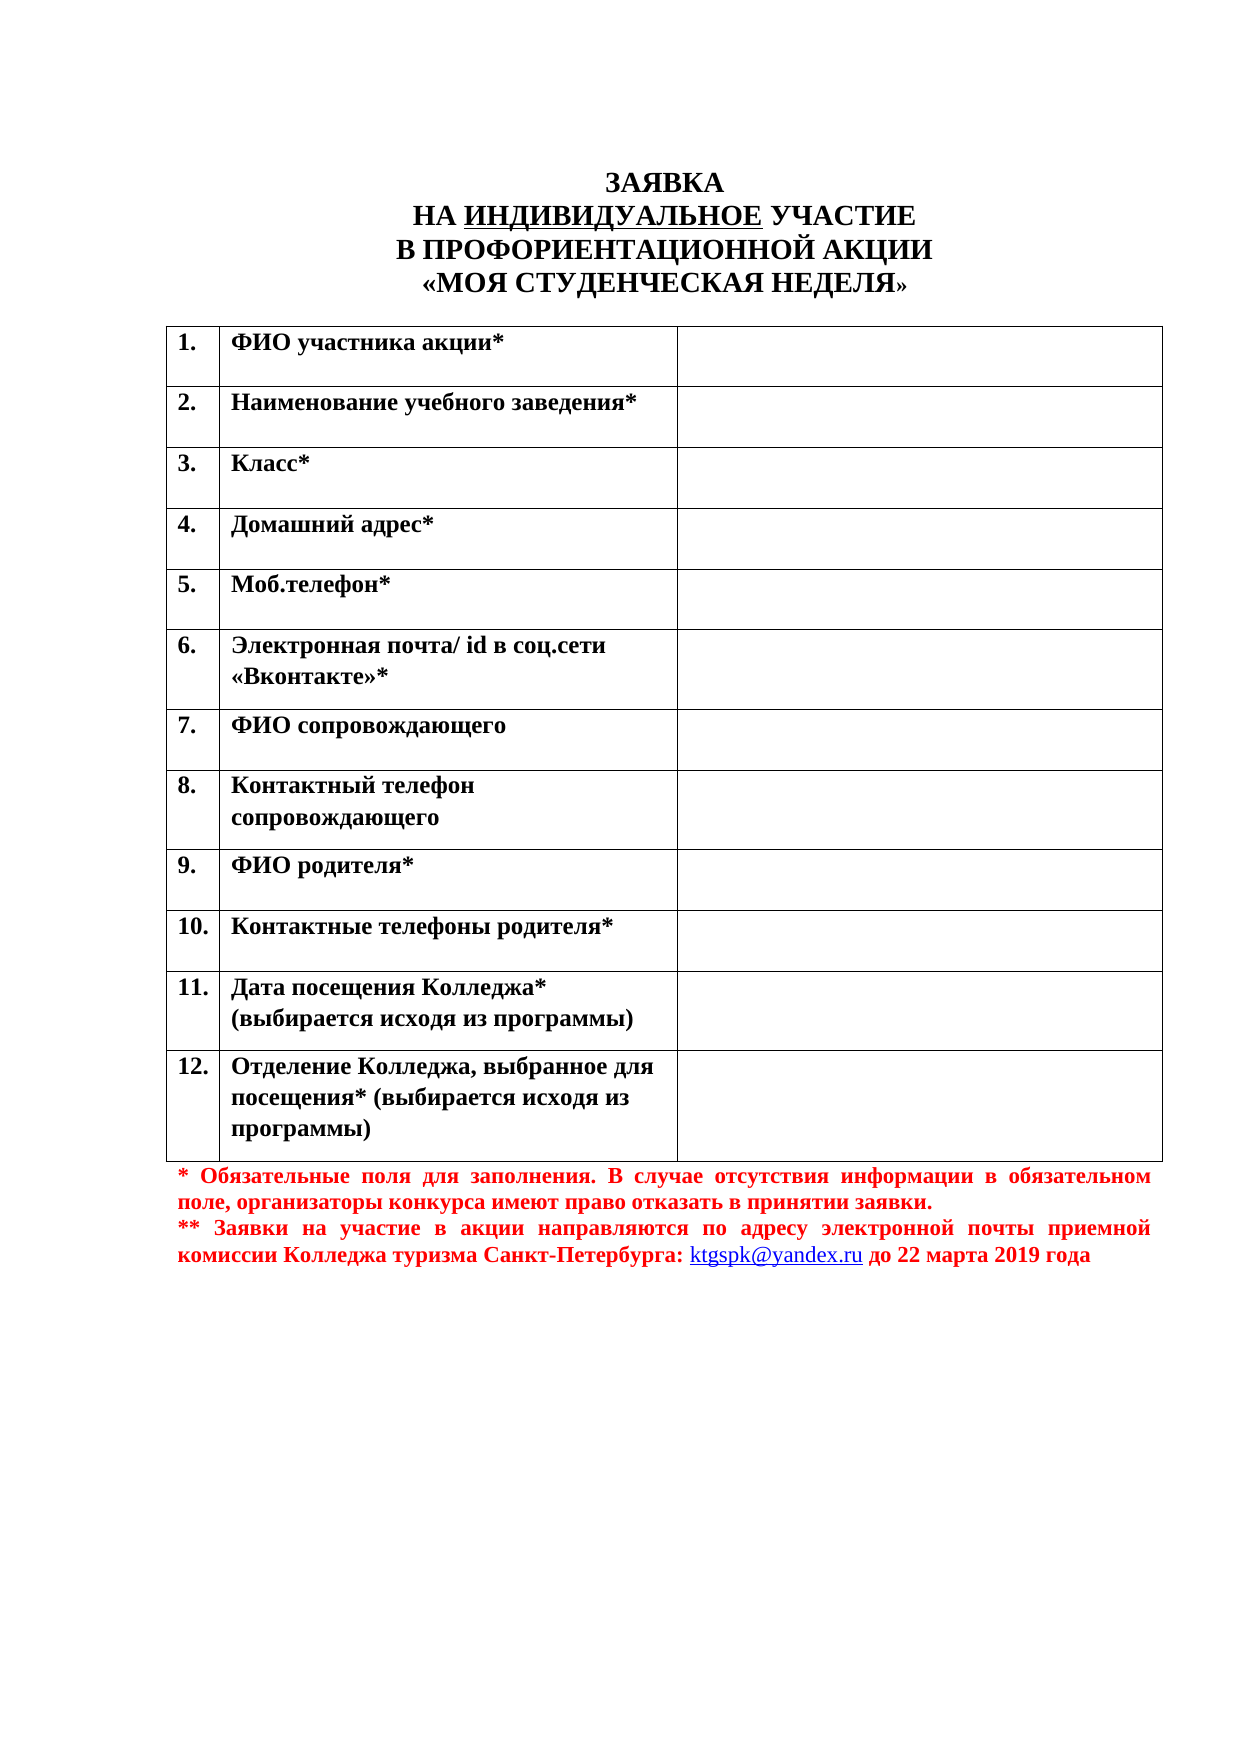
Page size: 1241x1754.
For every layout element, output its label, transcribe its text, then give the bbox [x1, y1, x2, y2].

table_cell Класс* [220, 448, 677, 508]
table_cell [167, 972, 219, 1050]
list ** Заявки на участие в акции направляются по адресу электронной почты приемной комиссии Колледжа туризма Санкт-Петербурга: ktgspk@yandex.ru до 22 марта 2019 года [177, 1214, 1152, 1267]
table_cell [167, 387, 219, 447]
text * Обязательные поля для заполнения. В случае отсутствия информации в обязательном поле, организаторы конкурса имеют право отказать в принятии заявки. [177, 1162, 1152, 1214]
table_cell [678, 448, 1162, 508]
table_cell [678, 509, 1162, 568]
table_cell [678, 1051, 1162, 1161]
table_cell [678, 771, 1162, 849]
table_cell [167, 911, 219, 971]
table_cell Контактные телефоны родителя* [220, 911, 677, 971]
table_cell ФИО родителя* [220, 850, 677, 910]
text «МОЯ СТУДЕНЧЕСКАЯ НЕДЕЛЯ» [177, 266, 1152, 299]
table_cell ФИО сопровождающего [220, 710, 677, 769]
table_cell [167, 509, 219, 568]
table_header ФИО участника акции* [220, 327, 677, 386]
table_header [678, 327, 1162, 386]
table_cell [678, 911, 1162, 971]
text НА ИНДИВИДУАЛЬНОЕ УЧАСТИЕ [177, 198, 1152, 232]
table_cell Наименование учебного заведения* [220, 387, 677, 447]
table_cell [167, 771, 219, 849]
table_cell [167, 850, 219, 910]
table_cell [678, 630, 1162, 709]
table_cell Электронная почта/ id в соц.сети «Вконтакте»* [220, 630, 677, 709]
table_cell Контактный телефон сопровождающего [220, 771, 677, 849]
table_cell Моб.телефон* [220, 570, 677, 629]
table_cell [678, 710, 1162, 769]
table_cell Домашний адрес* [220, 509, 677, 568]
table_cell [678, 972, 1162, 1050]
table_cell [167, 570, 219, 629]
table_cell [678, 387, 1162, 447]
table_cell [678, 850, 1162, 910]
table_cell Дата посещения Колледжа* (выбирается исходя из программы) [220, 972, 677, 1050]
table_cell Отделение Колледжа, выбранное для посещения* (выбирается исходя из программы) [220, 1051, 677, 1161]
text ЗАЯВКА [177, 165, 1152, 198]
table_cell [167, 448, 219, 508]
table_cell [167, 710, 219, 769]
text В ПРОФОРИЕНТАЦИОННОЙ АКЦИИ [177, 232, 1152, 266]
table_header [167, 327, 219, 386]
table_cell [167, 1051, 219, 1161]
table_cell [678, 570, 1162, 629]
table_cell [167, 630, 219, 709]
